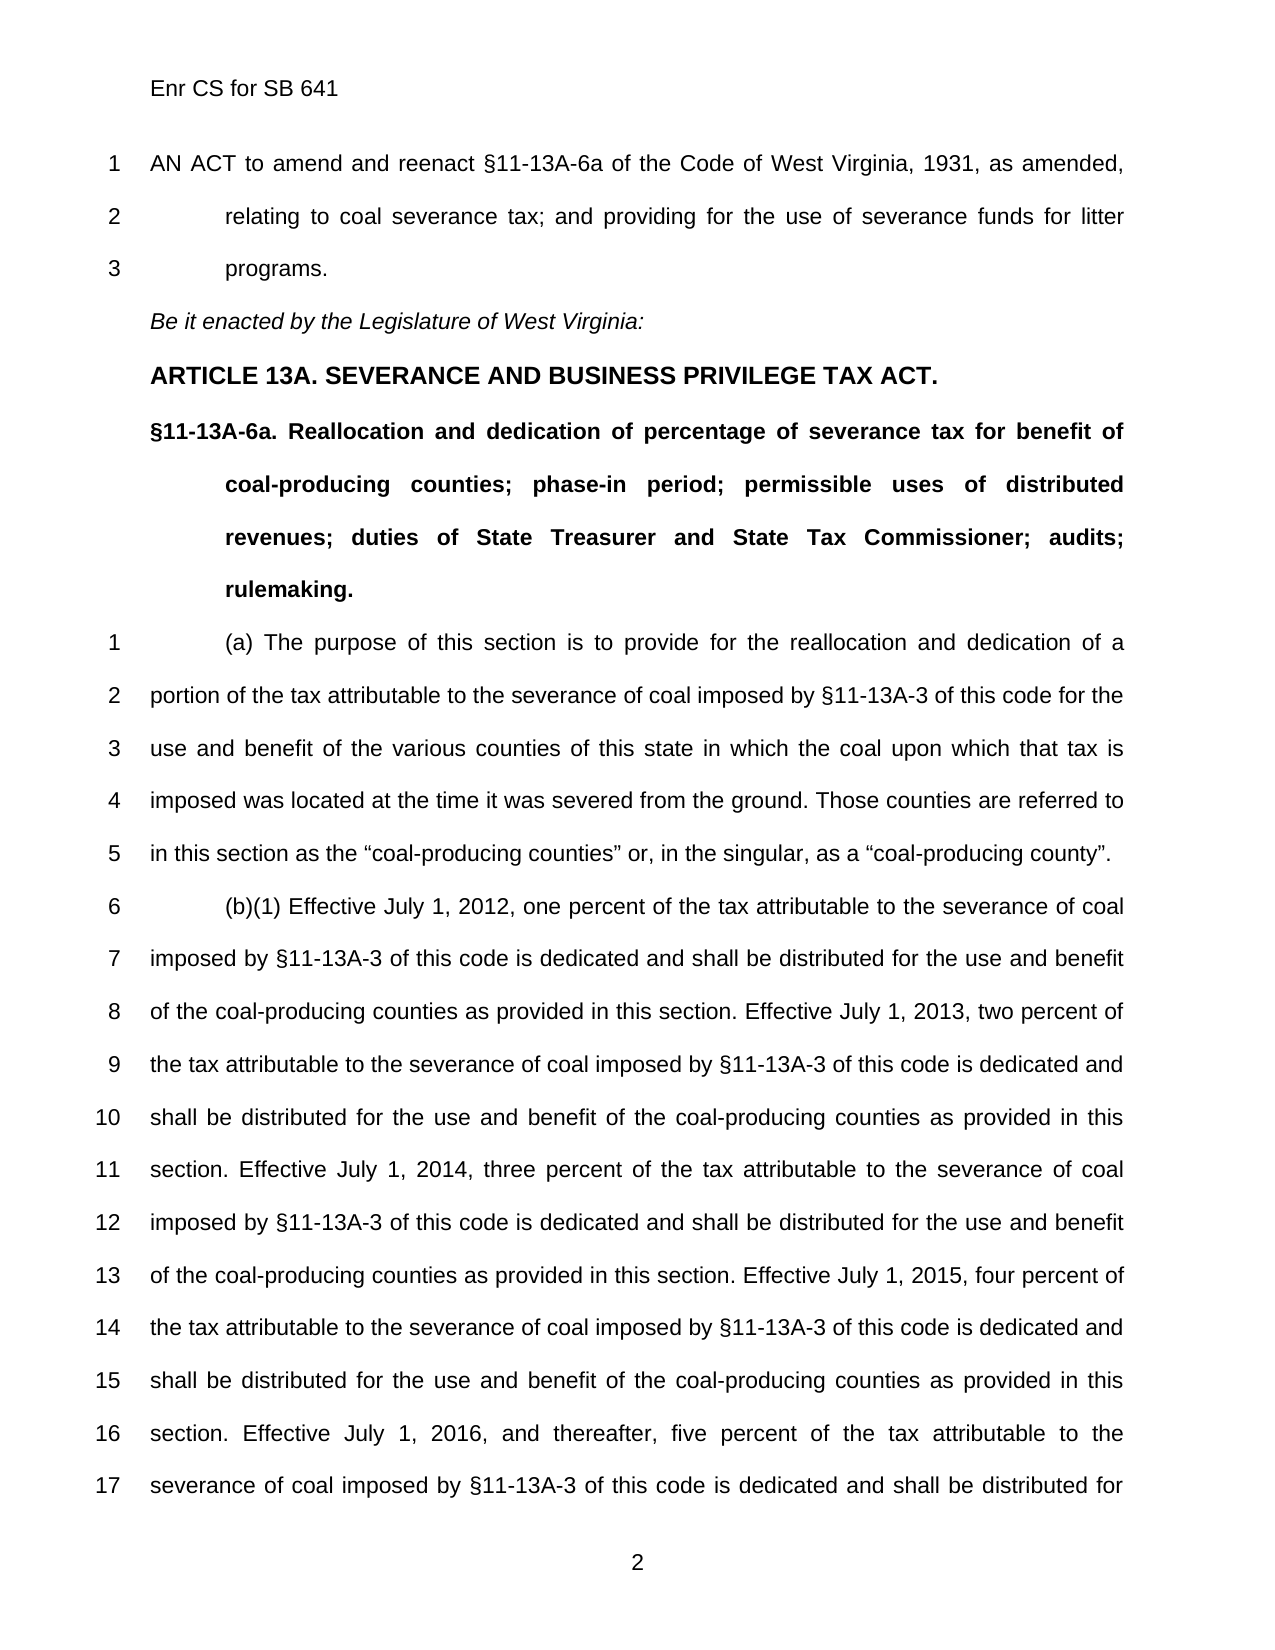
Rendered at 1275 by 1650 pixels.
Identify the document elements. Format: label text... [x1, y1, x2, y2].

title AN ACT to amend and reenact §11-13A-6a of the Code of West Virginia, 1931, as amended, relating to coal severance tax; and providing for the use of severance funds for litter programs. [150, 150, 1125, 282]
subtitle ARTICLE 13A. SEVERANCE AND BUSINESS PRIVILEGE TAX ACT. [150, 361, 1125, 389]
text (a) The purpose of this section is to provide for the reallocation and dedication of a portion of the tax attributable to the severance of coal imposed by §11-13A-3 of this code for the use and benefit of the various counties of this state in which the coal upon which that tax is imposed was located at the time it was severed from the ground. Those counties are referred to in this section as the “coal-producing counties” or, in the singular, as a “coal-producing county”. [150, 629, 1125, 866]
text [150, 893, 1125, 1499]
subtitle §11-13A-6a. Reallocation and dedication of percentage of severance tax for benefit of coal-producing counties; phase-in period; permissible uses of distributed revenues; duties of State Treasurer and State Tax Commissioner; audits; rulemaking. [150, 418, 1125, 603]
text Be it enacted by the Legislature of West Virginia: [150, 308, 1125, 334]
